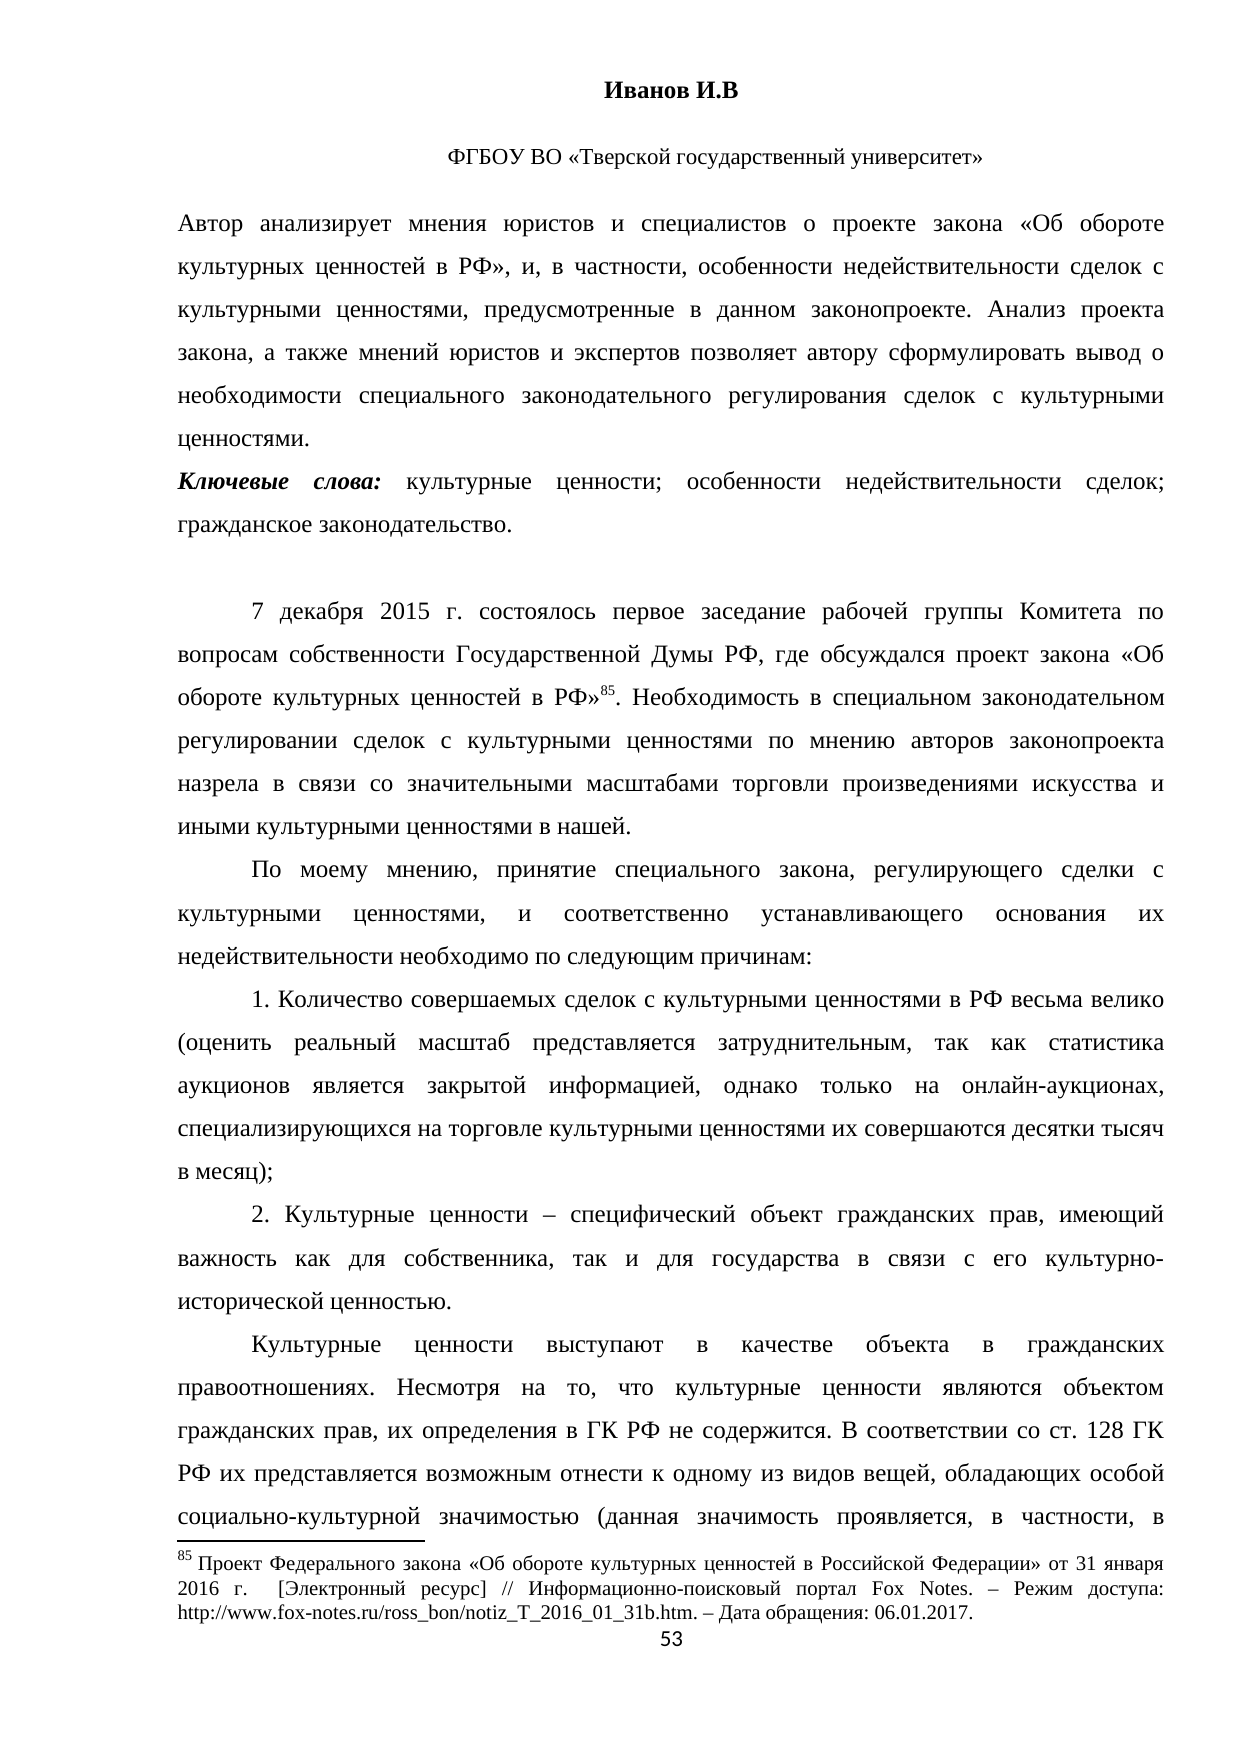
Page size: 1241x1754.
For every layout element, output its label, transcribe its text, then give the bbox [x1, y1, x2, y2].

text Автор анализирует мнения юристов и специалистов о проекте закона «Об обороте культурных ценностей в РФ», и, в частности, особенности недействительности сделок с культурными ценностями, предусмотренные в данном законопроекте. Анализ проекта закона, а также мнений юристов и экспертов позволяет автору сформулировать вывод о необходимости специального законодательного регулирования сделок с культурными ценностями. [177, 208, 1165, 452]
text 2. Культурные ценности – специфический объект гражданских прав, имеющий важность как для собственника, так и для государства в связи с его культурно-исторической ценностью. [177, 1199, 1165, 1314]
text Ключевые слова: культурные ценности; особенности недействительности сделок; гражданское законодательство. [177, 466, 1165, 538]
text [177, 1329, 1165, 1530]
text По моему мнению, принятие специального закона, регулирующего сделки с культурными ценностями, и соответственно устанавливающего основания их недействительности необходимо по следующим причинам: [177, 854, 1165, 969]
text 7 декабря 2015 г. состоялось первое заседание рабочей группы Комитета по вопросам собственности Государственной Думы РФ, где обсуждался проект закона «Об обороте культурных ценностей в РФ». Необходимость в специальном законодательном регулировании сделок с культурными ценностями по мнению авторов законопроекта назрела в связи со значительными масштабами торговли произведениями искусства и иными культурными ценностями в нашей. [177, 596, 1165, 840]
text Иванов И.В [177, 75, 1165, 104]
text 1. Количество совершаемых сделок с культурными ценностями в РФ весьма велико (оценить реальный масштаб представляется затруднительным, так как статистика аукционов является закрытой информацией, однако только на онлайн-аукционах, специализирующихся на торговле культурными ценностями их совершаются десятки тысяч в месяц); [177, 984, 1165, 1185]
text ФГБОУ ВО «Тверской государственный университет» [177, 143, 1165, 169]
